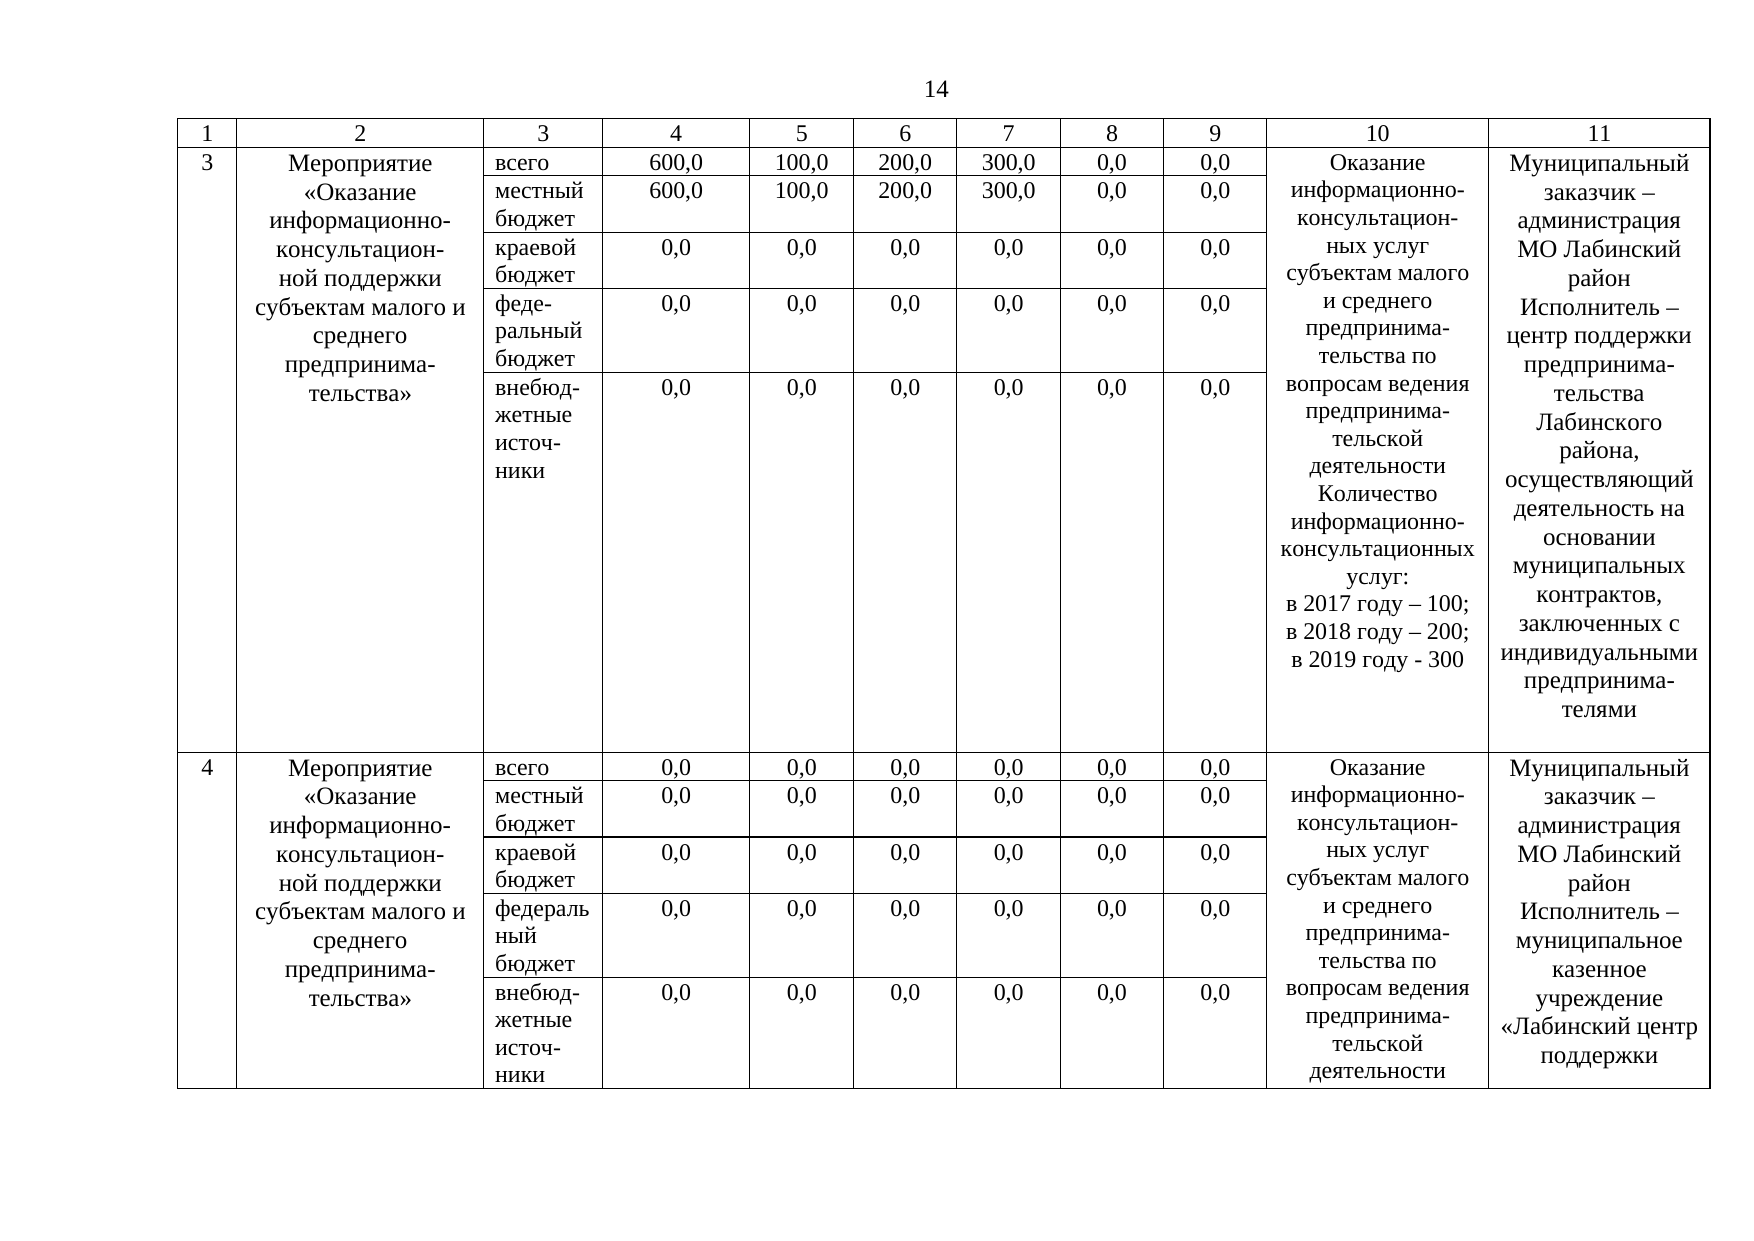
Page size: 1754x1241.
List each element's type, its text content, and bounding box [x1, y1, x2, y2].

table_cell Мероприятие «Оказание информационно-консультацион- ной поддержки субъектам малого и среднего предпринима- тельства» [237, 148, 483, 752]
table_cell 0,0 [603, 289, 749, 372]
table_cell 0,0 [1061, 753, 1163, 780]
table_cell 8 [1061, 119, 1163, 147]
table_cell 0,0 [1164, 894, 1266, 977]
table_cell 0,0 [1061, 176, 1163, 232]
table_cell 0,0 [1164, 978, 1266, 1088]
table_cell 600,0 [603, 148, 749, 175]
table_cell 0,0 [750, 289, 853, 372]
table_cell 0,0 [1164, 289, 1266, 372]
table_cell 4 [603, 119, 749, 147]
table_cell 3 [178, 148, 236, 752]
table_cell 100,0 [750, 148, 853, 175]
table_cell 0,0 [854, 894, 956, 977]
table_cell 0,0 [957, 838, 1060, 893]
table_cell всего [484, 753, 602, 780]
table_cell 0,0 [603, 781, 749, 836]
table_cell Оказание информационно-консультацион- ных услуг субъектам малого и среднего предпринима- тельства по вопросам ведения предпринима- тельской деятельности Количество информационно-консультационных услуг: в 2017 году – 100; в 2018 году – 200; в 2019 году - 300 [1267, 148, 1488, 752]
table_cell 0,0 [1061, 781, 1163, 836]
table_cell Муниципальный заказчик – администрация МО Лабинский район Исполнитель – центр поддержки предпринима- тельства Лабинского района, осуществляющий деятельность на основании муниципальных контрактов, заключенных с индивидуальными предпринима- телями [1489, 148, 1709, 752]
table_cell 6 [854, 119, 956, 147]
table_cell 0,0 [1061, 373, 1163, 752]
table_cell 0,0 [603, 978, 749, 1088]
table_cell местный бюджет [484, 781, 602, 836]
table_cell Оказание информационно-консультацион- ных услуг субъектам малого и среднего предпринима- тельства по вопросам ведения предпринима- тельской деятельности [1267, 753, 1488, 1088]
table_cell 4 [178, 753, 236, 1088]
table_cell 0,0 [854, 373, 956, 752]
table_cell краевой бюджет [484, 838, 602, 893]
table_cell 0,0 [750, 373, 853, 752]
table_cell 0,0 [957, 894, 1060, 977]
table_cell 0,0 [1164, 148, 1266, 175]
table_cell 1 [178, 119, 236, 147]
table_cell краевой бюджет [484, 233, 602, 288]
table_cell 0,0 [1164, 753, 1266, 780]
table_cell 0,0 [957, 753, 1060, 780]
table_cell 0,0 [854, 781, 956, 836]
table_cell 0,0 [854, 233, 956, 288]
table_cell 0,0 [1164, 781, 1266, 836]
table_cell 0,0 [957, 233, 1060, 288]
table_cell 0,0 [603, 894, 749, 977]
table_cell 0,0 [603, 838, 749, 893]
table_cell 200,0 [854, 148, 956, 175]
table_cell 11 [1489, 119, 1709, 147]
table_cell 0,0 [957, 781, 1060, 836]
table_cell 0,0 [1061, 978, 1163, 1088]
table_cell феде-ральный бюджет [484, 289, 602, 372]
table_cell 0,0 [750, 781, 853, 836]
table_cell 0,0 [1164, 838, 1266, 893]
table_cell 0,0 [1061, 148, 1163, 175]
table_cell 0,0 [854, 978, 956, 1088]
table_cell 5 [750, 119, 853, 147]
table_cell федеральный бюджет [484, 894, 602, 977]
table_cell 0,0 [750, 894, 853, 977]
table_cell 0,0 [854, 838, 956, 893]
table_cell 100,0 [750, 176, 853, 232]
table_cell 0,0 [603, 753, 749, 780]
table_cell 0,0 [957, 373, 1060, 752]
table_cell 0,0 [1061, 894, 1163, 977]
table_cell 0,0 [750, 978, 853, 1088]
table_cell 0,0 [603, 373, 749, 752]
table_cell 0,0 [750, 233, 853, 288]
table_cell 0,0 [957, 978, 1060, 1088]
table_cell 0,0 [750, 753, 853, 780]
table_cell 200,0 [854, 176, 956, 232]
table_cell 0,0 [750, 838, 853, 893]
table_cell всего [484, 148, 602, 175]
table_cell 10 [1267, 119, 1488, 147]
table_cell внебюд-жетные источ- ники [484, 373, 602, 752]
table_cell 0,0 [957, 289, 1060, 372]
table_cell 0,0 [1164, 176, 1266, 232]
table_cell 9 [1164, 119, 1266, 147]
table_cell 0,0 [1061, 838, 1163, 893]
table_cell Муниципальный заказчик – администрация МО Лабинский район Исполнитель – муниципальное казенное учреждение «Лабинский центр поддержки [1489, 753, 1709, 1088]
table_cell 0,0 [1061, 233, 1163, 288]
table_cell 3 [484, 119, 602, 147]
table_cell 300,0 [957, 176, 1060, 232]
table_cell Мероприятие «Оказание информационно-консультацион- ной поддержки субъектам малого и среднего предпринима- тельства» [237, 753, 483, 1088]
table_cell 7 [957, 119, 1060, 147]
table_cell 0,0 [854, 289, 956, 372]
table_cell 0,0 [854, 753, 956, 780]
table_cell 0,0 [1164, 233, 1266, 288]
table_cell местный бюджет [484, 176, 602, 232]
table_cell 0,0 [603, 233, 749, 288]
table_cell 0,0 [1061, 289, 1163, 372]
table_cell 2 [237, 119, 483, 147]
table_cell внебюд-жетные источ- ники [484, 978, 602, 1088]
table_cell 0,0 [1164, 373, 1266, 752]
table_cell 600,0 [603, 176, 749, 232]
table_cell 300,0 [957, 148, 1060, 175]
